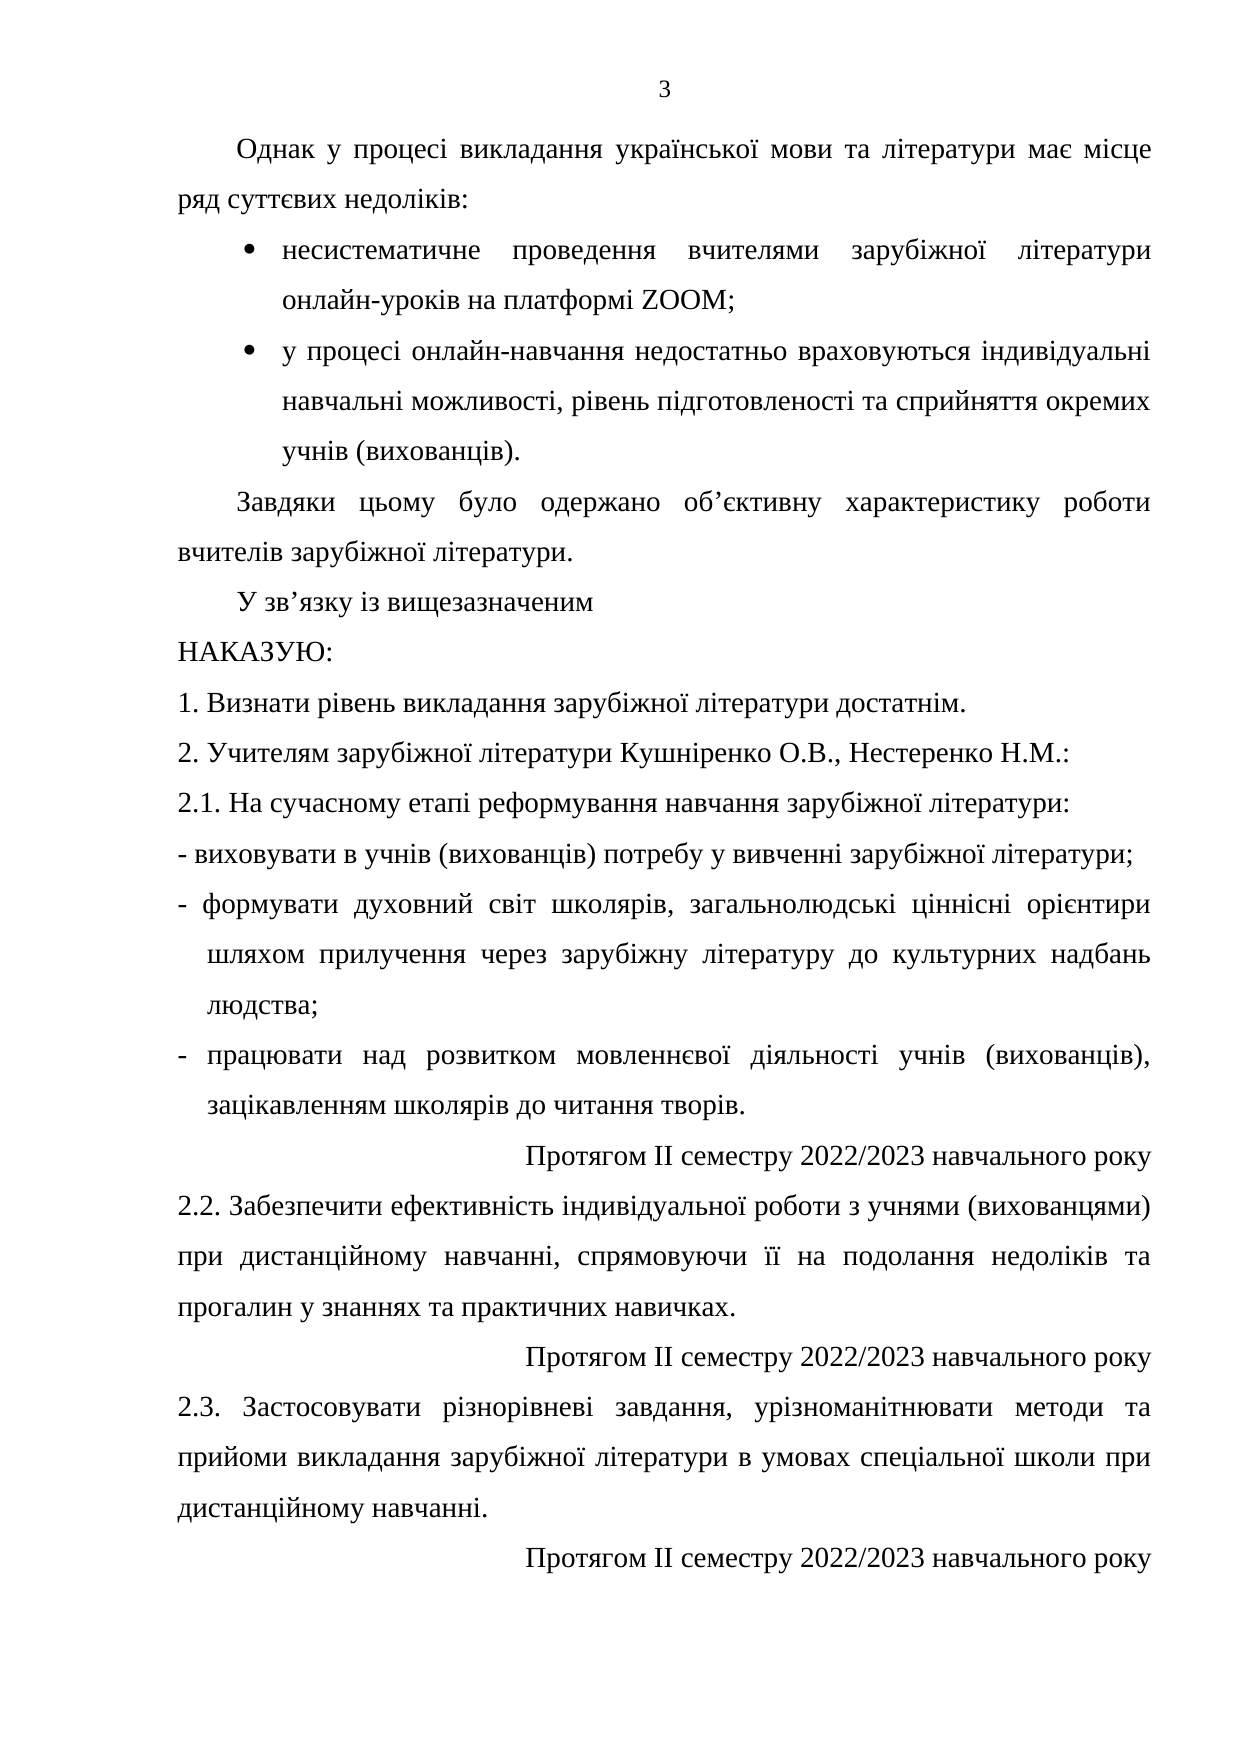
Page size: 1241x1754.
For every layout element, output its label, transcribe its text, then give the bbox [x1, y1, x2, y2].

text 2.2. Забезпечити ефективність індивідуальної роботи з учнями (вихованцями) при дистанційному навчанні, спрямовуючи її на подолання недоліків та прогалин у знаннях та практичних навичках. [177, 1188, 1152, 1322]
text 1. Визнати рівень викладання зарубіжної літератури достатнім. [177, 685, 1152, 718]
text 2.3. Застосовувати різнорівневі завдання, урізноманітнювати методи та прийоми викладання зарубіжної літератури в умовах спеціальної школи при дистанційному навчанні. [177, 1389, 1152, 1523]
list у процесі онлайн-навчання недостатньо враховуються індивідуальні навчальні можливості, рівень підготовленості та сприйняття окремих учнів (вихованців). [244, 333, 1152, 467]
text - виховувати в учнів (вихованців) потребу у вивченні зарубіжної літератури; [177, 836, 1152, 869]
text НАКАЗУЮ: [177, 634, 1152, 668]
text - формувати духовний світ школярів, загальнолюдські ціннісні орієнтири шляхом прилучення через зарубіжну літературу до культурних надбань людства; [177, 886, 1152, 1020]
list несистематичне проведення вчителями зарубіжної літератури онлайн-уроків на платформі ZOOM; [244, 232, 1152, 316]
text Протягом ІІ семестру 2022/2023 навчального року [177, 1339, 1152, 1372]
text У зв’язку із вищезазначеним [177, 584, 1152, 618]
text 2. Учителям зарубіжної літератури Кушніренко О.В., Нестеренко Н.М.: [177, 735, 1152, 769]
text Протягом ІІ семестру 2022/2023 навчального року [177, 1540, 1152, 1574]
text Однак у процесі викладання української мови та літератури має місце ряд суттєвих недоліків: [177, 131, 1152, 215]
text - працювати над розвитком мовленнєвої діяльності учнів (вихованців), зацікавленням школярів до читання творів. [177, 1037, 1152, 1121]
text Протягом ІІ семестру 2022/2023 навчального року [177, 1138, 1152, 1171]
text 2.1. На сучасному етапі реформування навчання зарубіжної літератури: [177, 786, 1152, 819]
text Завдяки цьому було одержано об’єктивну характеристику роботи вчителів зарубіжної літератури. [177, 484, 1152, 567]
